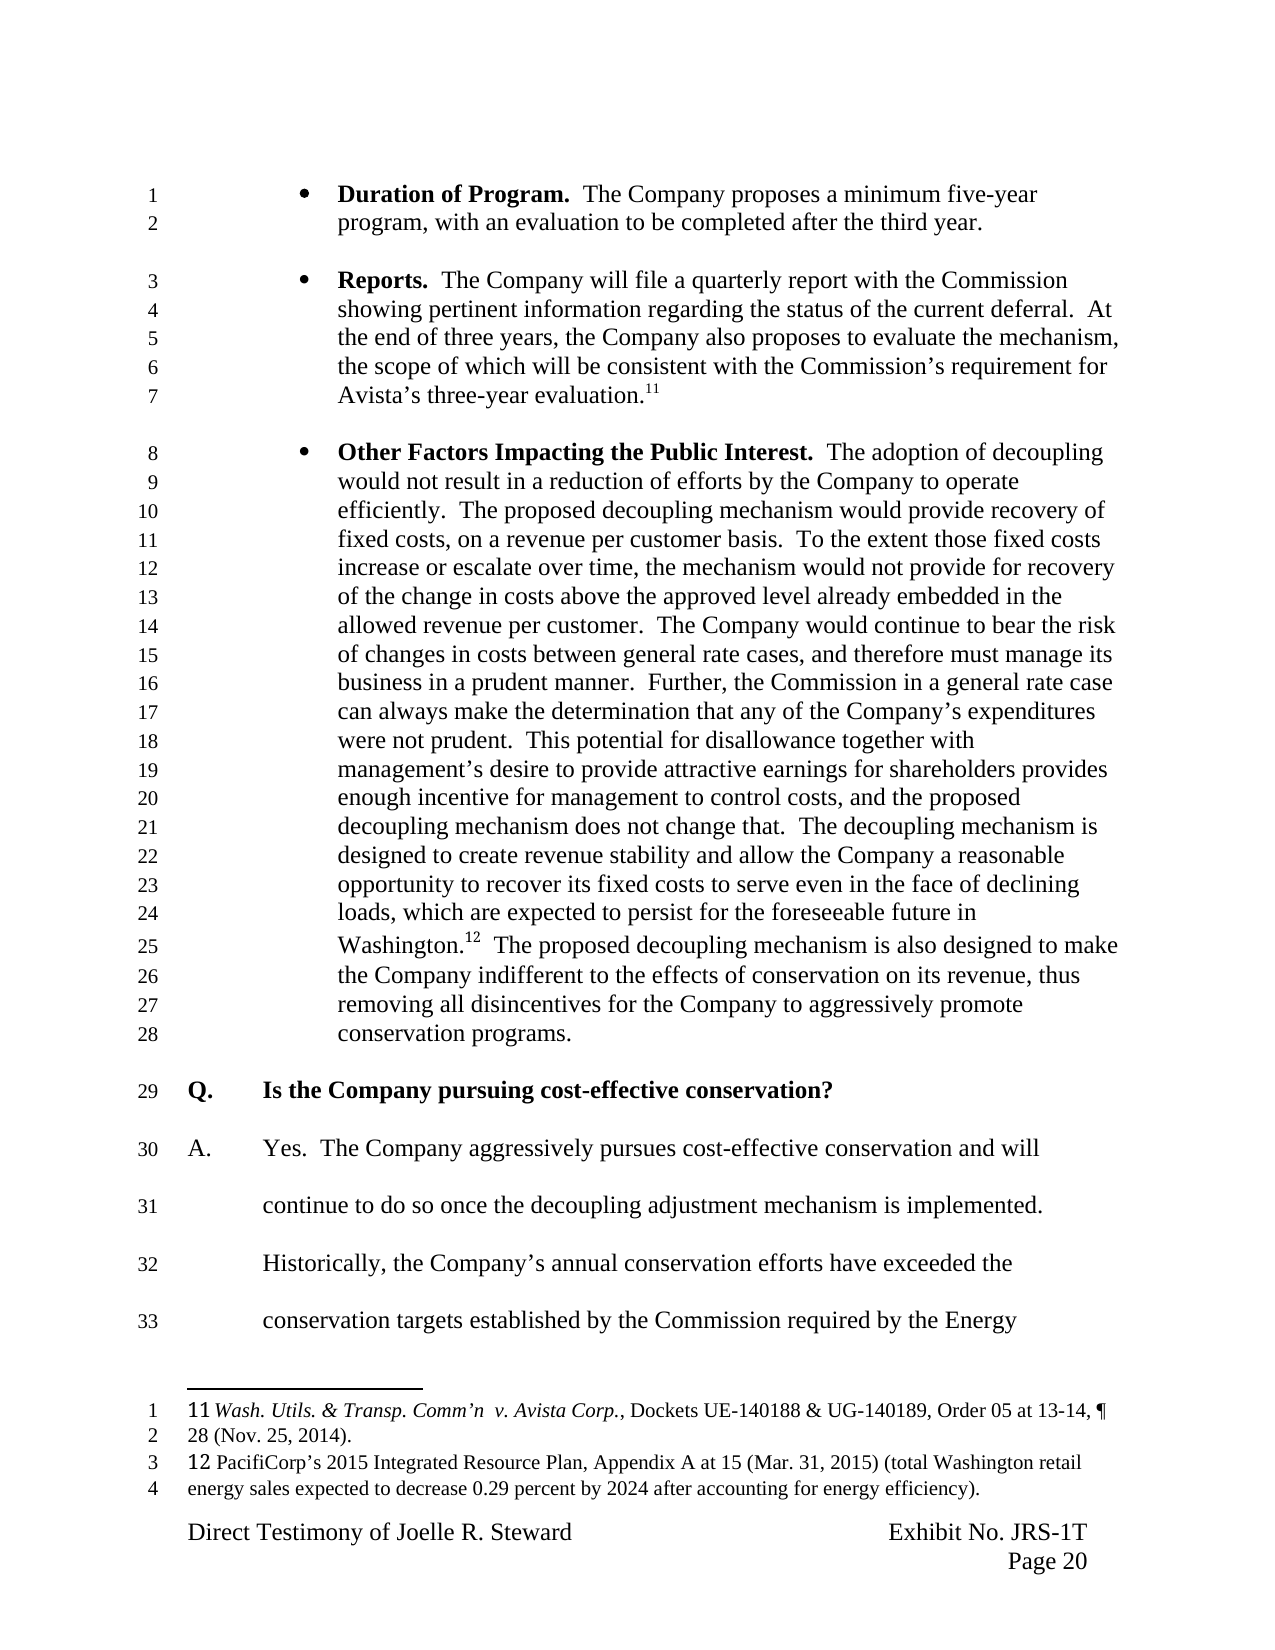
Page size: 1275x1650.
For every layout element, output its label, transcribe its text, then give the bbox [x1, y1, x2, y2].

list Duration of Program. The Company proposes a minimum five-year program, with an evaluation to be completed after the third year. [300, 179, 1125, 236]
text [187, 1133, 1125, 1334]
text Q. Is the Company pursuing cost-effective conservation? [187, 1075, 1125, 1104]
list Reports. The Company will file a quarterly report with the Commission showing pertinent information regarding the status of the current deferral. At the end of three years, the Company also proposes to evaluate the mechanism, the scope of which will be consistent with the Commission’s requirement for Avista’s three-year evaluation. [300, 265, 1125, 409]
list Other Factors Impacting the Public Interest. The adoption of decoupling would not result in a reduction of efforts by the Company to operate efficiently. The proposed decoupling mechanism would provide recovery of fixed costs, on a revenue per customer basis. To the extent those fixed costs increase or escalate over time, the mechanism would not provide for recovery of the change in costs above the approved level already embedded in the allowed revenue per customer. The Company would continue to bear the risk of changes in costs between general rate cases, and therefore must manage its business in a prudent manner. Further, the Commission in a general rate case can always make the determination that any of the Company’s expenditures were not prudent. This potential for disallowance together with management’s desire to provide attractive earnings for shareholders provides enough incentive for management to control costs, and the proposed decoupling mechanism does not change that. The decoupling mechanism is designed to create revenue stability and allow the Company a reasonable opportunity to recover its fixed costs to serve even in the face of declining loads, which are expected to persist for the foreseeable future in Washington. The proposed decoupling mechanism is also designed to make the Company indifferent to the effects of conservation on its revenue, thus removing all disincentives for the Company to aggressively promote conservation programs. [300, 437, 1125, 1047]
